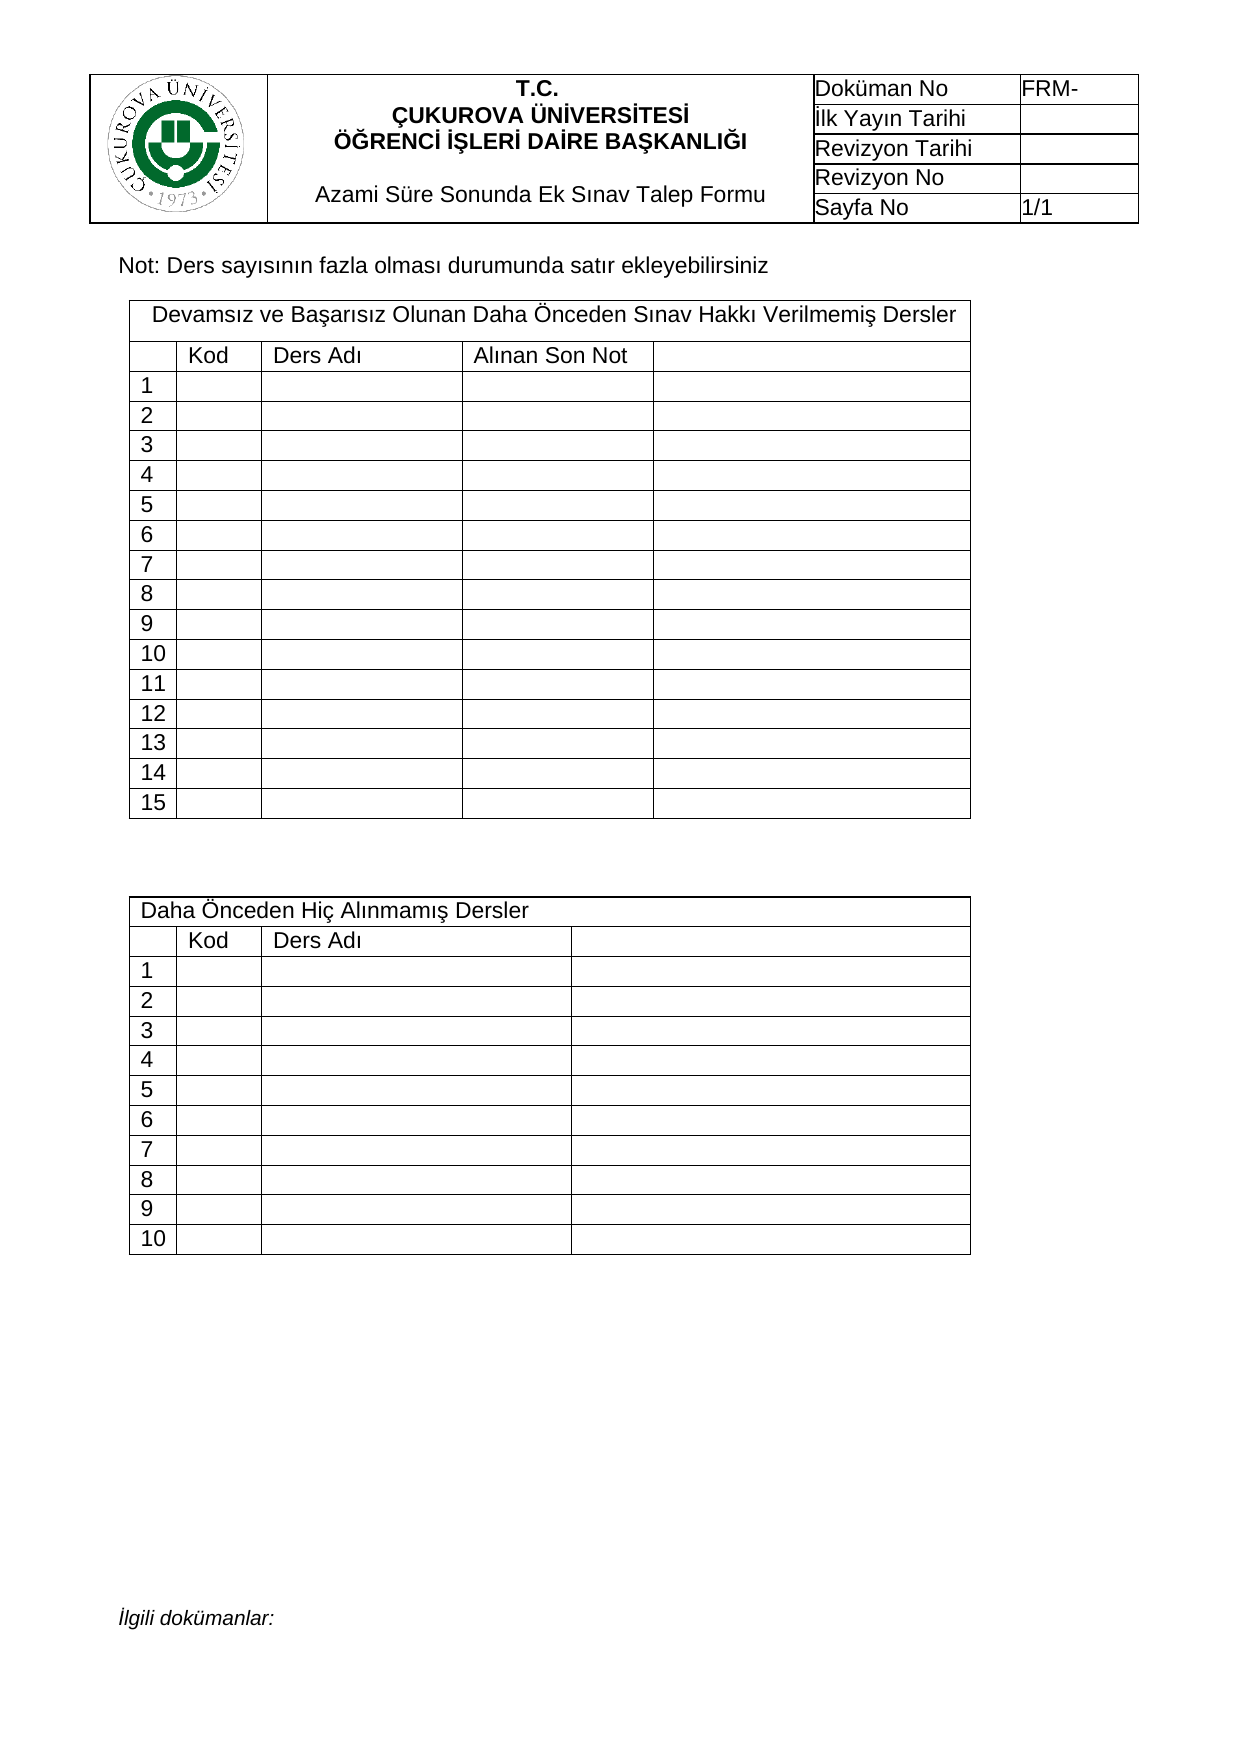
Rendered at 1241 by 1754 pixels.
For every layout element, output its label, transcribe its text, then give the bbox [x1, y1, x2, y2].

table_cell [177, 431, 261, 460]
table_cell [654, 580, 970, 609]
table_cell Kod [177, 342, 261, 371]
table_cell 8 [130, 1166, 176, 1194]
table_cell [572, 927, 970, 956]
table_cell [654, 431, 970, 460]
table_cell [572, 1225, 970, 1254]
table_cell [572, 1136, 970, 1164]
table_cell [463, 640, 653, 669]
table_cell [262, 1046, 571, 1075]
table_cell [572, 1017, 970, 1045]
table_cell [572, 1195, 970, 1224]
table_cell [177, 580, 261, 609]
table_cell [177, 1106, 261, 1135]
table_cell 6 [130, 1106, 176, 1135]
table_cell [262, 1195, 571, 1224]
table_cell 3 [130, 431, 176, 460]
table_cell [177, 957, 261, 986]
table_cell [463, 759, 653, 788]
table_cell [654, 789, 970, 818]
table_cell [177, 729, 261, 758]
table_cell [177, 1046, 261, 1075]
table_cell [262, 1106, 571, 1135]
table_cell [654, 521, 970, 549]
table_cell [262, 1136, 571, 1164]
table_cell [177, 491, 261, 520]
table_cell [177, 372, 261, 401]
table_cell [177, 551, 261, 579]
table_cell [262, 551, 462, 579]
table_cell [262, 461, 462, 490]
table_cell [654, 491, 970, 520]
table_cell 11 [130, 670, 176, 698]
table_cell [262, 610, 462, 639]
table_cell [654, 372, 970, 401]
table_cell [463, 461, 653, 490]
table_cell [177, 1076, 261, 1105]
table_cell 2 [130, 987, 176, 1016]
table_cell [463, 610, 653, 639]
table_cell 12 [130, 700, 176, 728]
table_cell 1 [130, 957, 176, 986]
table_cell [463, 402, 653, 430]
table_cell 1 [130, 372, 176, 401]
table_cell Alınan Son Not [463, 342, 653, 371]
table_cell 3 [130, 1017, 176, 1045]
table_cell [654, 759, 970, 788]
table_cell [572, 1046, 970, 1075]
table_cell [572, 1166, 970, 1194]
table_cell 6 [130, 521, 176, 549]
table_cell [463, 580, 653, 609]
text Not: Ders sayısının fazla olması durumunda satır ekleyebilirsiniz [118, 252, 1122, 279]
table_cell [177, 1166, 261, 1194]
table_cell [654, 729, 970, 758]
table_cell [177, 670, 261, 698]
table_cell 2 [130, 402, 176, 430]
table_cell [654, 700, 970, 728]
table_cell [177, 1195, 261, 1224]
table_cell [177, 461, 261, 490]
table_cell 9 [130, 1195, 176, 1224]
table_cell [463, 551, 653, 579]
table_cell Kod [177, 927, 261, 956]
table_cell [177, 789, 261, 818]
table_cell [262, 580, 462, 609]
table_cell [130, 927, 176, 956]
table_cell [177, 759, 261, 788]
table_cell [654, 670, 970, 698]
table_cell [262, 729, 462, 758]
table_cell [177, 640, 261, 669]
table_header Daha Önceden Hiç Alınmamış Dersler [130, 898, 970, 926]
table_cell [463, 372, 653, 401]
table_cell [262, 957, 571, 986]
table_cell [572, 987, 970, 1016]
table_cell [463, 521, 653, 549]
table_cell [262, 759, 462, 788]
table_cell [463, 491, 653, 520]
table_cell [177, 1136, 261, 1164]
table_cell [262, 700, 462, 728]
table_cell [177, 1225, 261, 1254]
table_cell [463, 431, 653, 460]
table_cell [262, 431, 462, 460]
table_cell 15 [130, 789, 176, 818]
table_cell [177, 402, 261, 430]
table_cell 4 [130, 461, 176, 490]
table_cell 9 [130, 610, 176, 639]
table_cell [654, 342, 970, 371]
table_cell [572, 1106, 970, 1135]
table_cell 7 [130, 551, 176, 579]
table_cell [262, 491, 462, 520]
table_cell 4 [130, 1046, 176, 1075]
table_cell 14 [130, 759, 176, 788]
table_cell [177, 521, 261, 549]
table_cell [654, 461, 970, 490]
table_cell [177, 700, 261, 728]
table_cell [177, 987, 261, 1016]
table_cell [654, 402, 970, 430]
table_cell [654, 610, 970, 639]
table_cell Ders Adı [262, 927, 571, 956]
table_cell [572, 957, 970, 986]
table_cell 10 [130, 1225, 176, 1254]
table_cell [463, 789, 653, 818]
table_cell [262, 1017, 571, 1045]
table_cell [130, 342, 176, 371]
table_cell 5 [130, 491, 176, 520]
table_cell [262, 1076, 571, 1105]
table_cell [654, 551, 970, 579]
table_cell [654, 640, 970, 669]
table_cell [262, 640, 462, 669]
table_cell [262, 402, 462, 430]
table_cell [463, 729, 653, 758]
table_cell 7 [130, 1136, 176, 1164]
table_cell [463, 700, 653, 728]
table_cell 10 [130, 640, 176, 669]
table_cell [572, 1076, 970, 1105]
table_cell [177, 610, 261, 639]
picture [107, 75, 244, 212]
table_cell 13 [130, 729, 176, 758]
table_cell [262, 987, 571, 1016]
table_cell [463, 670, 653, 698]
table_cell [262, 521, 462, 549]
table_cell [262, 1166, 571, 1194]
table_cell 5 [130, 1076, 176, 1105]
table_cell [262, 789, 462, 818]
table_cell Ders Adı [262, 342, 462, 371]
table_cell [177, 1017, 261, 1045]
table_cell [262, 670, 462, 698]
table_cell [262, 372, 462, 401]
table_cell [262, 1225, 571, 1254]
table_header Devamsız ve Başarısız Olunan Daha Önceden Sınav Hakkı Verilmemiş Dersler [130, 301, 970, 341]
table_cell 8 [130, 580, 176, 609]
